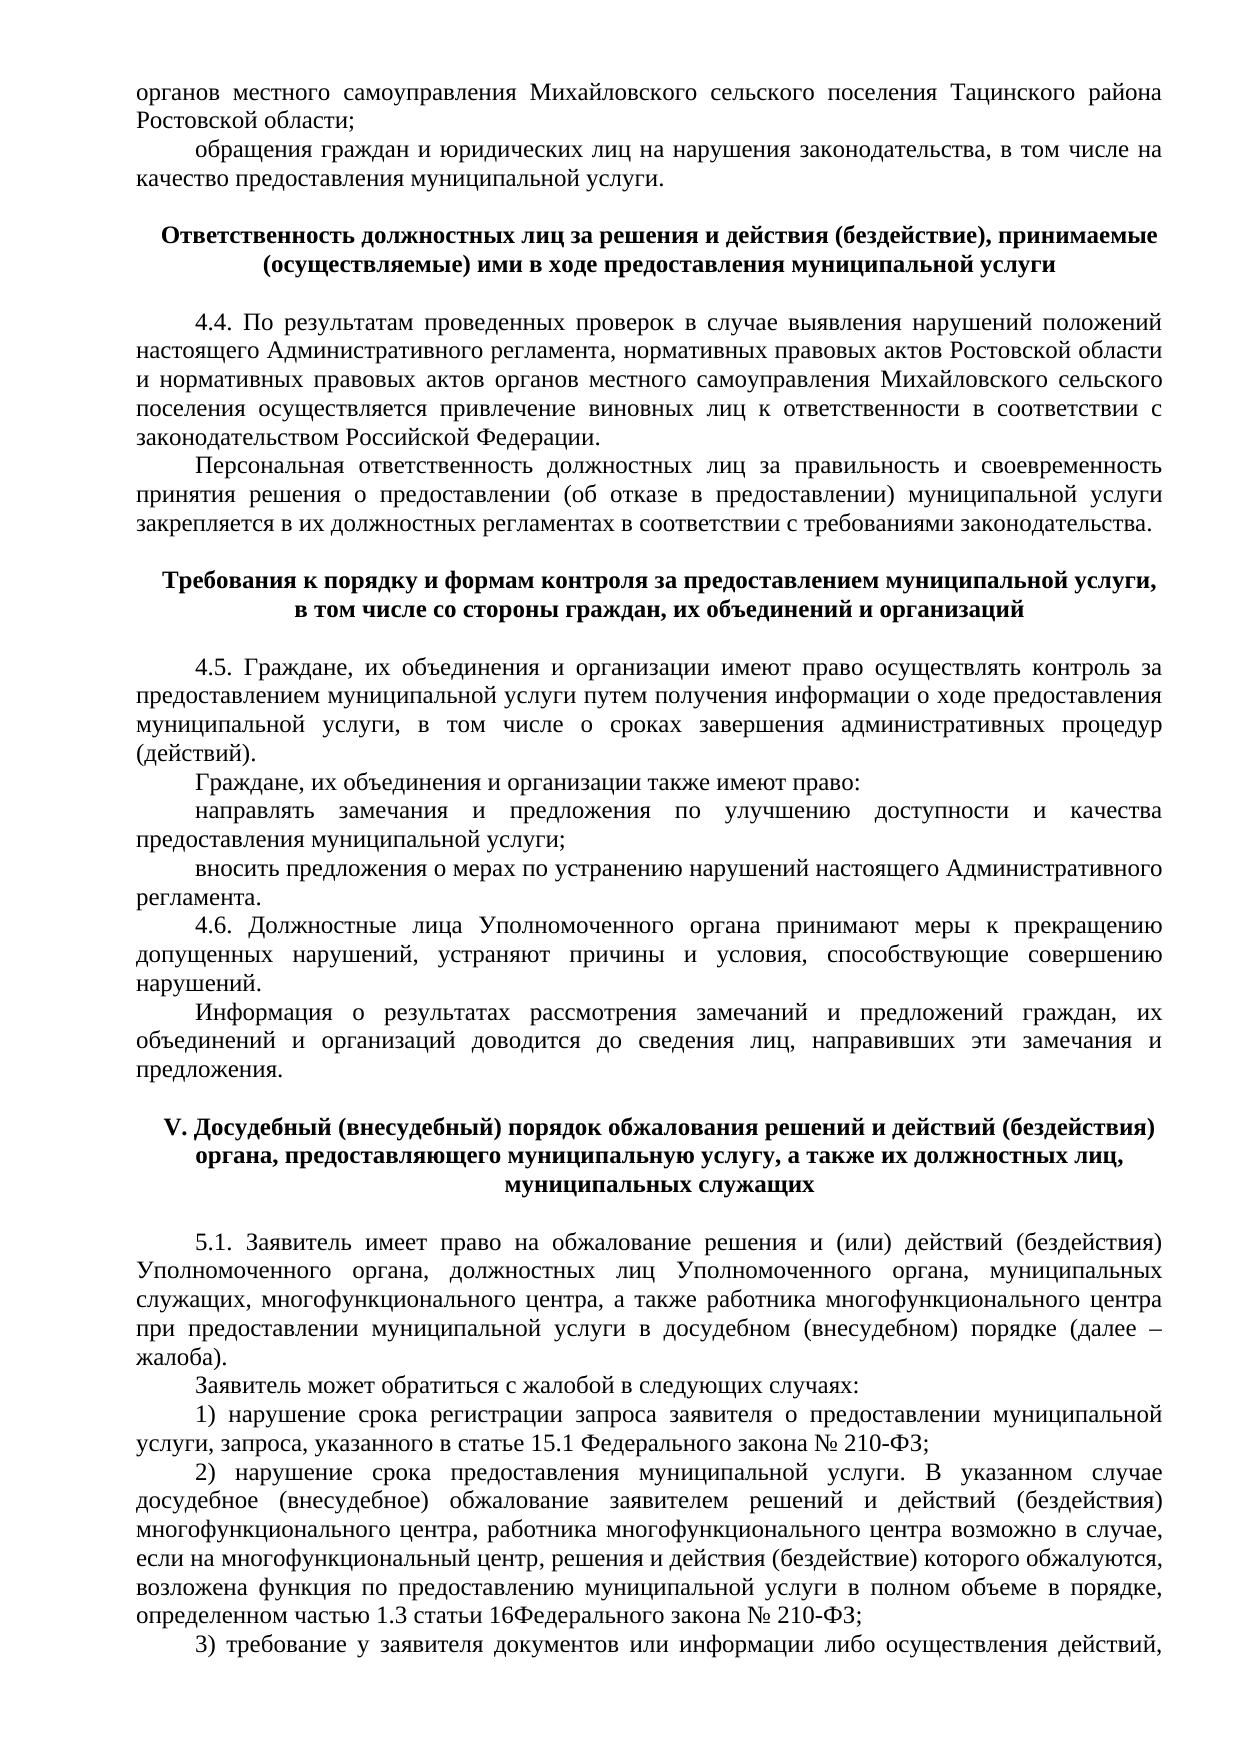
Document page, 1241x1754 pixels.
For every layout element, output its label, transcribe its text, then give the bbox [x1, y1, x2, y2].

text 4.4. По результатам проведенных проверок в случае выявления нарушений положений настоящего Административного регламента, нормативных правовых актов Ростовской области и нормативных правовых актов органов местного самоуправления Михайловского сельского поселения осуществляется привлечение виновных лиц к ответственности в соответствии с законодательством Российской Федерации. [136, 307, 1163, 451]
text вносить предложения о мерах по устранению нарушений настоящего Административного регламента. [136, 853, 1163, 911]
text 4.6. Должностные лица Уполномоченного органа принимают меры к прекращению допущенных нарушений, устраняют причины и условия, способствующие совершению нарушений. [136, 911, 1163, 997]
text обращения граждан и юридических лиц на нарушения законодательства, в том числе на качество предоставления муниципальной услуги. [136, 134, 1163, 192]
text 4.5. Граждане, их объединения и организации имеют право осуществлять контроль за предоставлением муниципальной услуги путем получения информации о ходе предоставления муниципальной услуги, в том числе о сроках завершения административных процедур (действий). [136, 652, 1163, 767]
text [136, 77, 1163, 134]
text направлять замечания и предложения по улучшению доступности и качества предоставления муниципальной услуги; [136, 796, 1163, 853]
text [136, 1629, 1163, 1658]
text 5.1. Заявитель имеет право на обжалование решения и (или) действий (бездействия) Уполномоченного органа, должностных лиц Уполномоченного органа, муниципальных служащих, многофункционального центра, а также работника многофункционального центра при предоставлении муниципальной услуги в досудебном (внесудебном) порядке (далее – жалоба). [136, 1227, 1163, 1371]
subtitle Требования к порядку и формам контроля за предоставлением муниципальной услуги, в том числе со стороны граждан, их объединений и организаций [155, 566, 1163, 623]
subtitle V. Досудебный (внесудебный) порядок обжалования решений и действий (бездействия) органа, предоставляющего муниципальную услугу, а также их должностных лиц, муниципальных служащих [155, 1112, 1163, 1198]
text Граждане, их объединения и организации также имеют право: [136, 767, 1163, 796]
text 1) нарушение срока регистрации запроса заявителя о предоставлении муниципальной услуги, запроса, указанного в статье 15.1 Федерального закона № 210-ФЗ; [136, 1399, 1163, 1457]
text Заявитель может обратиться с жалобой в следующих случаях: [136, 1371, 1163, 1399]
subtitle Ответственность должностных лиц за решения и действия (бездействие), принимаемые (осуществляемые) ими в ходе предоставления муниципальной услуги [155, 221, 1163, 278]
text Персональная ответственность должностных лиц за правильность и своевременность принятия решения о предоставлении (об отказе в предоставлении) муниципальной услуги закрепляется в их должностных регламентах в соответствии с требованиями законодательства. [136, 451, 1163, 537]
text 2) нарушение срока предоставления муниципальной услуги. В указанном случае досудебное (внесудебное) обжалование заявителем решений и действий (бездействия) многофункционального центра, работника многофункционального центра возможно в случае, если на многофункциональный центр, решения и действия (бездействие) которого обжалуются, возложена функция по предоставлению муниципальной услуги в полном объеме в порядке, определенном частью 1.3 статьи 16Федерального закона № 210-ФЗ; [136, 1457, 1163, 1629]
text Информация о результатах рассмотрения замечаний и предложений граждан, их объединений и организаций доводится до сведения лиц, направивших эти замечания и предложения. [136, 997, 1163, 1083]
